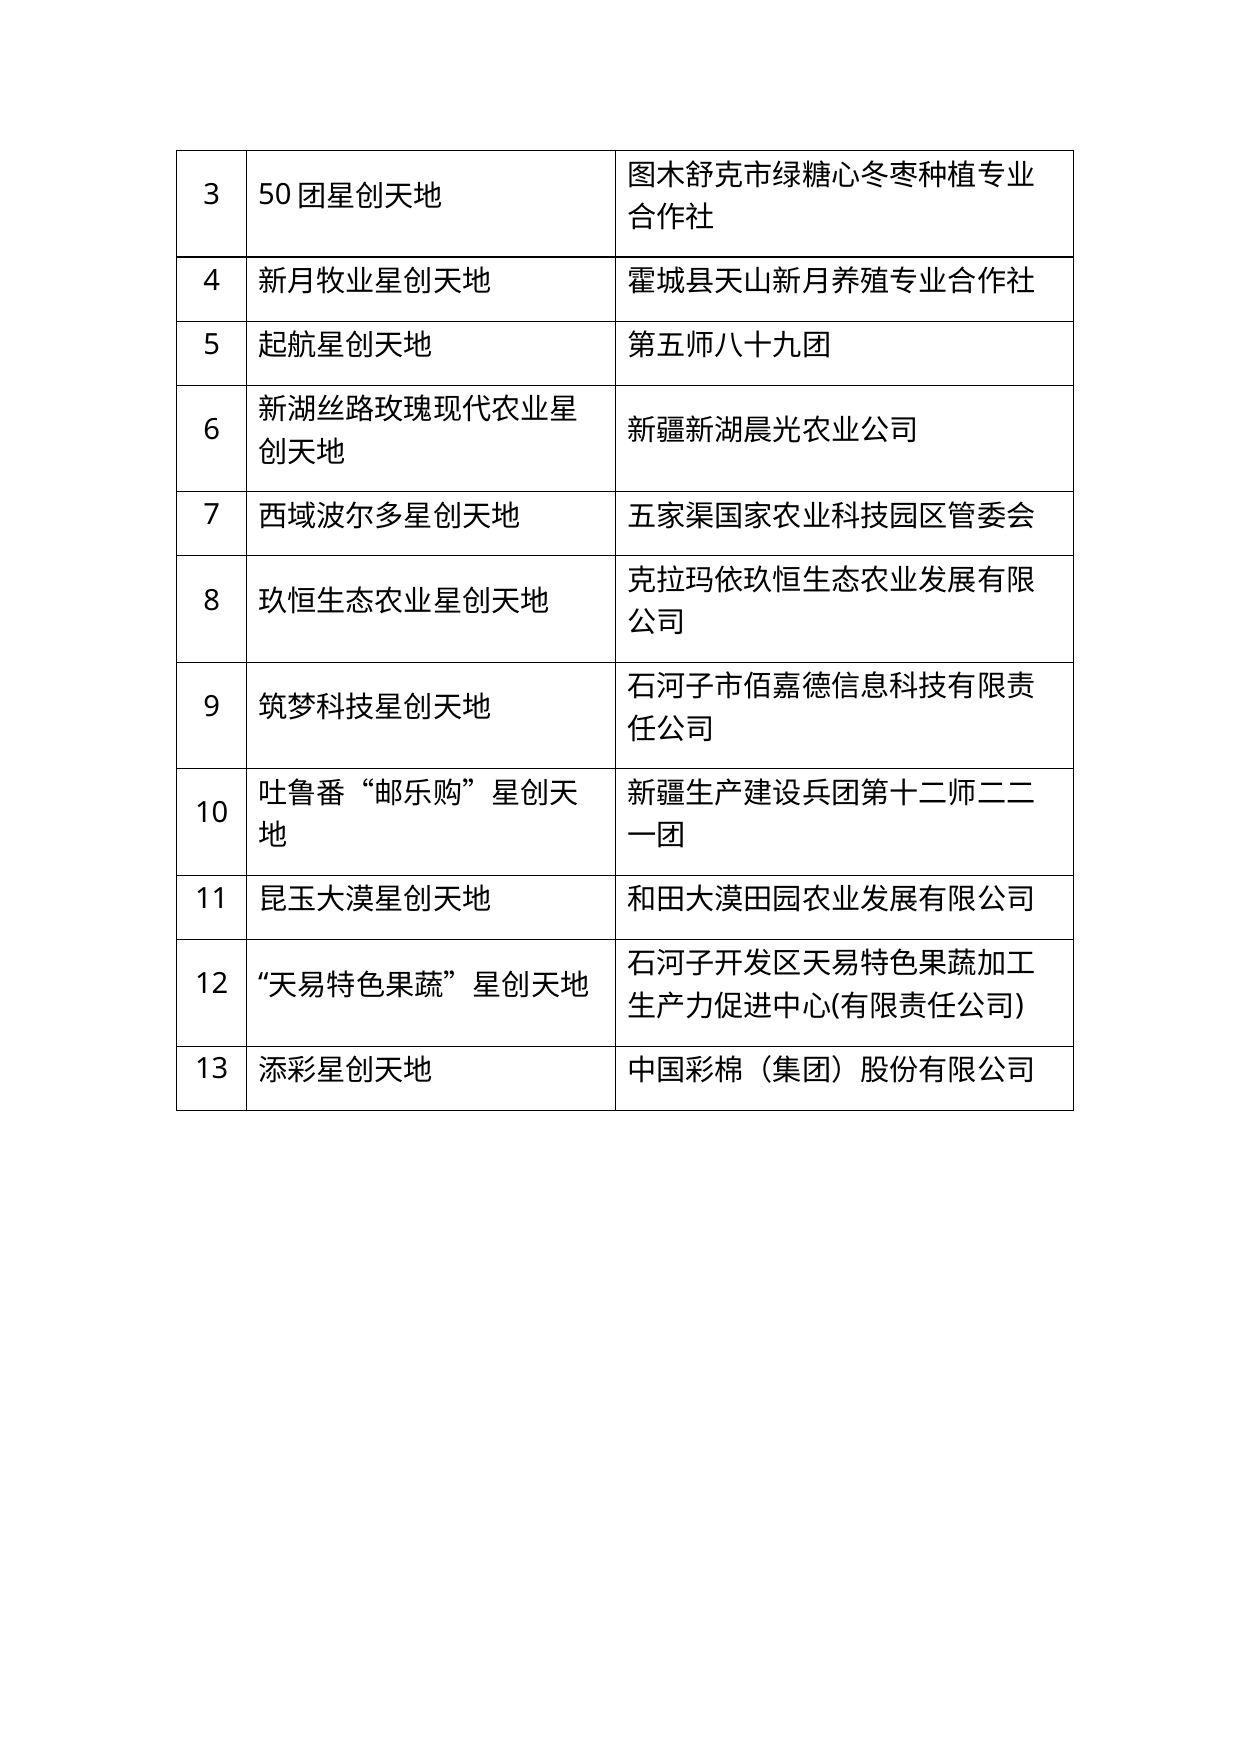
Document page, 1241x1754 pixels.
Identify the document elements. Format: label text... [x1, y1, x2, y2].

table_cell 8 [177, 556, 246, 662]
table_cell 4 [177, 258, 246, 321]
table_cell 9 [177, 663, 246, 768]
table_cell 12 [177, 940, 246, 1046]
table_cell 5 [177, 322, 246, 385]
table_cell 13 [177, 1047, 246, 1110]
table_cell 3 [177, 151, 246, 256]
table_cell 新月牧业星创天地 [247, 258, 615, 321]
table_cell 11 [177, 876, 246, 939]
table_cell 筑梦科技星创天地 [247, 663, 615, 768]
table_cell 10 [177, 769, 246, 875]
table_cell 新湖丝路玫瑰现代农业星创天地 [247, 386, 615, 491]
table_cell 6 [177, 386, 246, 491]
table_cell 克拉玛依玖恒生态农业发展有限公司 [616, 556, 1073, 662]
table_cell 西域波尔多星创天地 [247, 492, 615, 555]
table_cell 石河子开发区天易特色果蔬加工生产力促进中心(有限责任公司) [616, 940, 1073, 1046]
table_cell 和田大漠田园农业发展有限公司 [616, 876, 1073, 939]
table_cell 新疆新湖晨光农业公司 [616, 386, 1073, 491]
table_cell 中国彩棉（集团）股份有限公司 [616, 1047, 1073, 1110]
table_cell 五家渠国家农业科技园区管委会 [616, 492, 1073, 555]
table_cell 石河子市佰嘉德信息科技有限责任公司 [616, 663, 1073, 768]
table_cell 新疆生产建设兵团第十二师二二一团 [616, 769, 1073, 875]
table_cell 昆玉大漠星创天地 [247, 876, 615, 939]
table_cell 起航星创天地 [247, 322, 615, 385]
table_cell 吐鲁番“邮乐购”星创天地 [247, 769, 615, 875]
table_cell 玖恒生态农业星创天地 [247, 556, 615, 662]
table_cell 7 [177, 492, 246, 555]
table_cell 图木舒克市绿糖心冬枣种植专业合作社 [616, 151, 1073, 256]
table_cell 50团星创天地 [247, 151, 615, 256]
table_cell 添彩星创天地 [247, 1047, 615, 1110]
table_cell 第五师八十九团 [616, 322, 1073, 385]
table_cell “天易特色果蔬”星创天地 [247, 940, 615, 1046]
table_cell 霍城县天山新月养殖专业合作社 [616, 258, 1073, 321]
